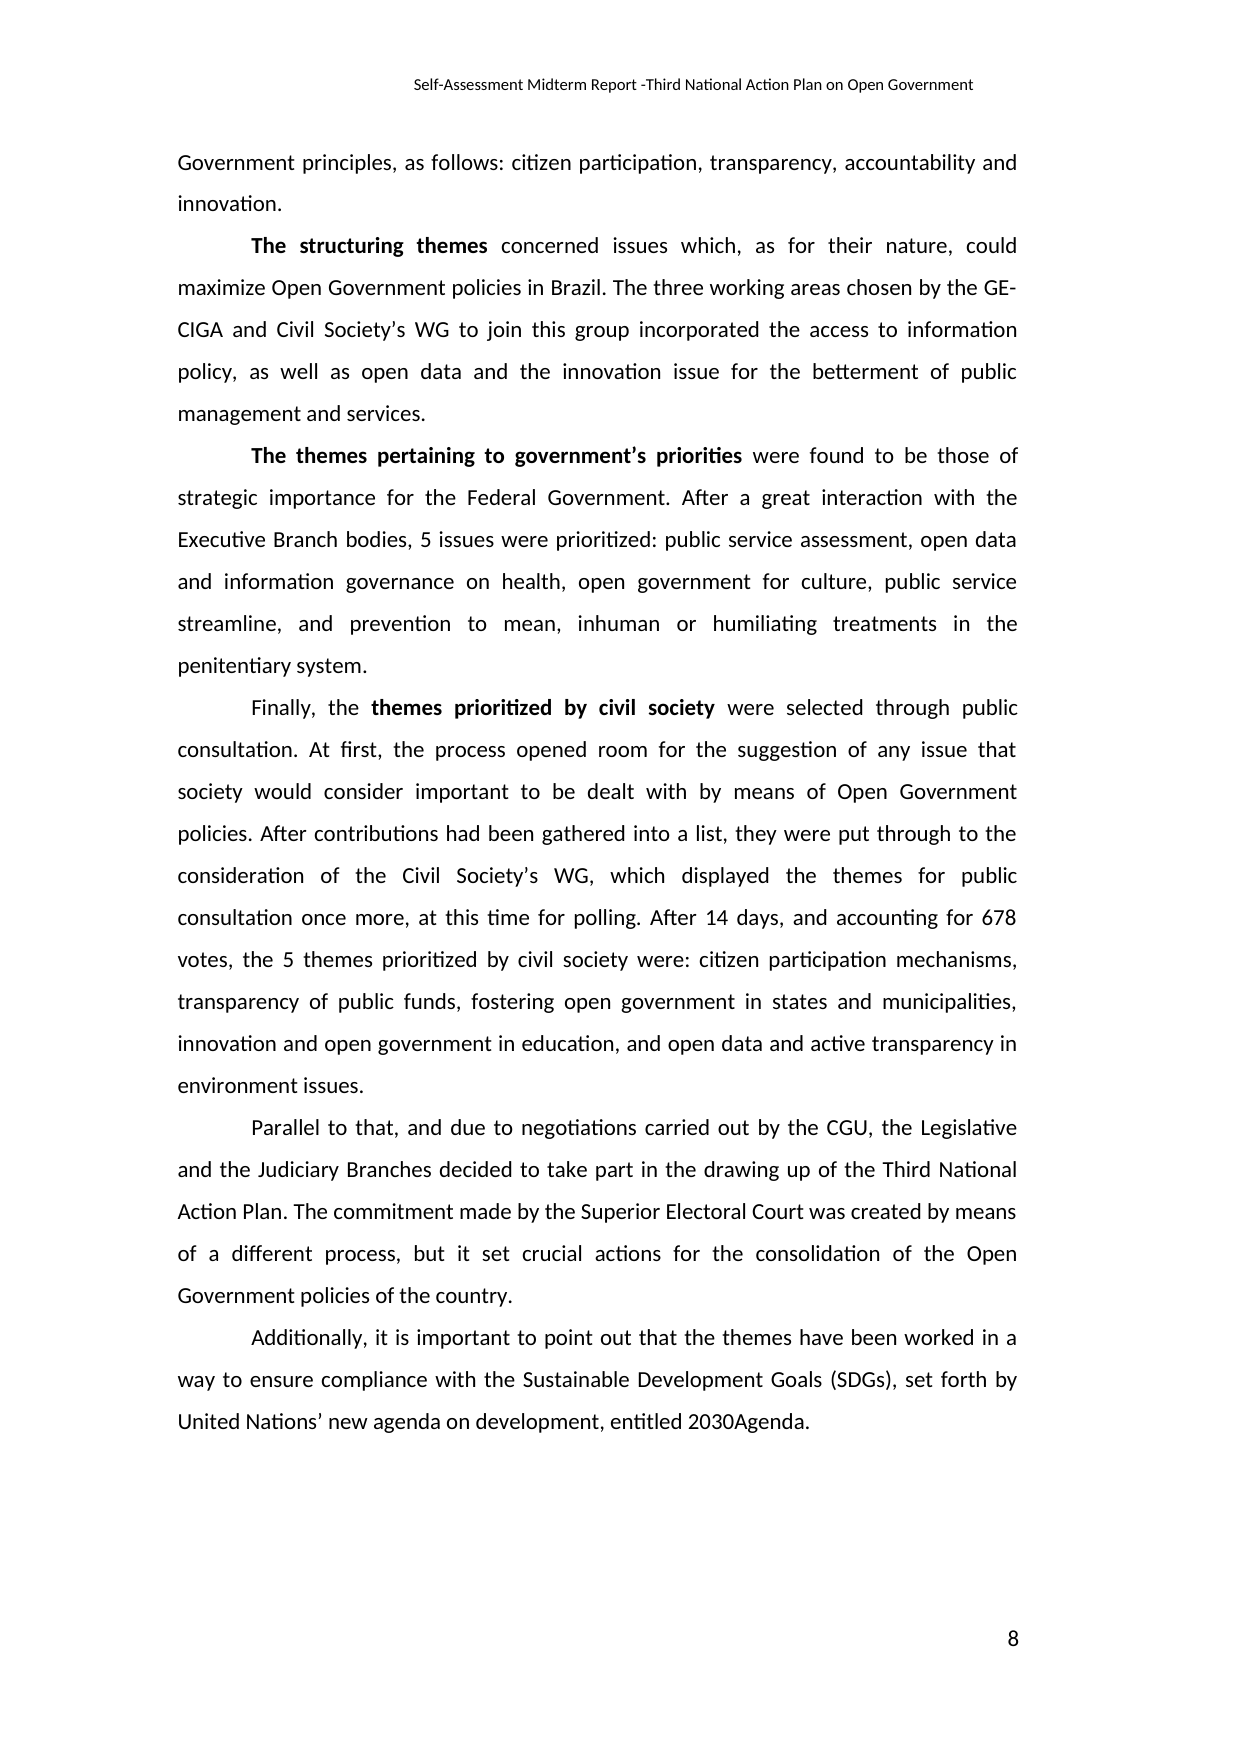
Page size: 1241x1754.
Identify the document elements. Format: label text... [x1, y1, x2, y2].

text The structuring themes concerned issues which, as for their nature, could maximize Open Government policies in Brazil. The three working areas chosen by the GE-CIGA and Civil Society’s WG to join this group incorporated the access to information policy, as well as open data and the innovation issue for the betterment of public management and services. [177, 232, 1019, 427]
text Parallel to that, and due to negotiations carried out by the CGU, the Legislative and the Judiciary Branches decided to take part in the drawing up of the Third National Action Plan. The commitment made by the Superior Electoral Court was created by means of a different process, but it set crucial actions for the consolidation of the Open Government policies of the country. [177, 1113, 1019, 1309]
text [177, 148, 1019, 218]
text Additionally, it is important to point out that the themes have been worked in a way to ensure compliance with the Sustainable Development Goals (SDGs), set forth by United Nations’ new agenda on development, entitled 2030Agenda. [177, 1323, 1019, 1435]
text Finally, the themes prioritized by civil society were selected through public consultation. At first, the process opened room for the suggestion of any issue that society would consider important to be dealt with by means of Open Government policies. After contributions had been gathered into a list, they were put through to the consideration of the Civil Society’s WG, which displayed the themes for public consultation once more, at this time for polling. After 14 days, and accounting for 678 votes, the 5 themes prioritized by civil society were: citizen participation mechanisms, transparency of public funds, fostering open government in states and municipalities, innovation and open government in education, and open data and active transparency in environment issues. [177, 693, 1019, 1099]
text The themes pertaining to government’s priorities were found to be those of strategic importance for the Federal Government. After a great interaction with the Executive Branch bodies, 5 issues were prioritized: public service assessment, open data and information governance on health, open government for culture, public service streamline, and prevention to mean, inhuman or humiliating treatments in the penitentiary system. [177, 441, 1019, 679]
